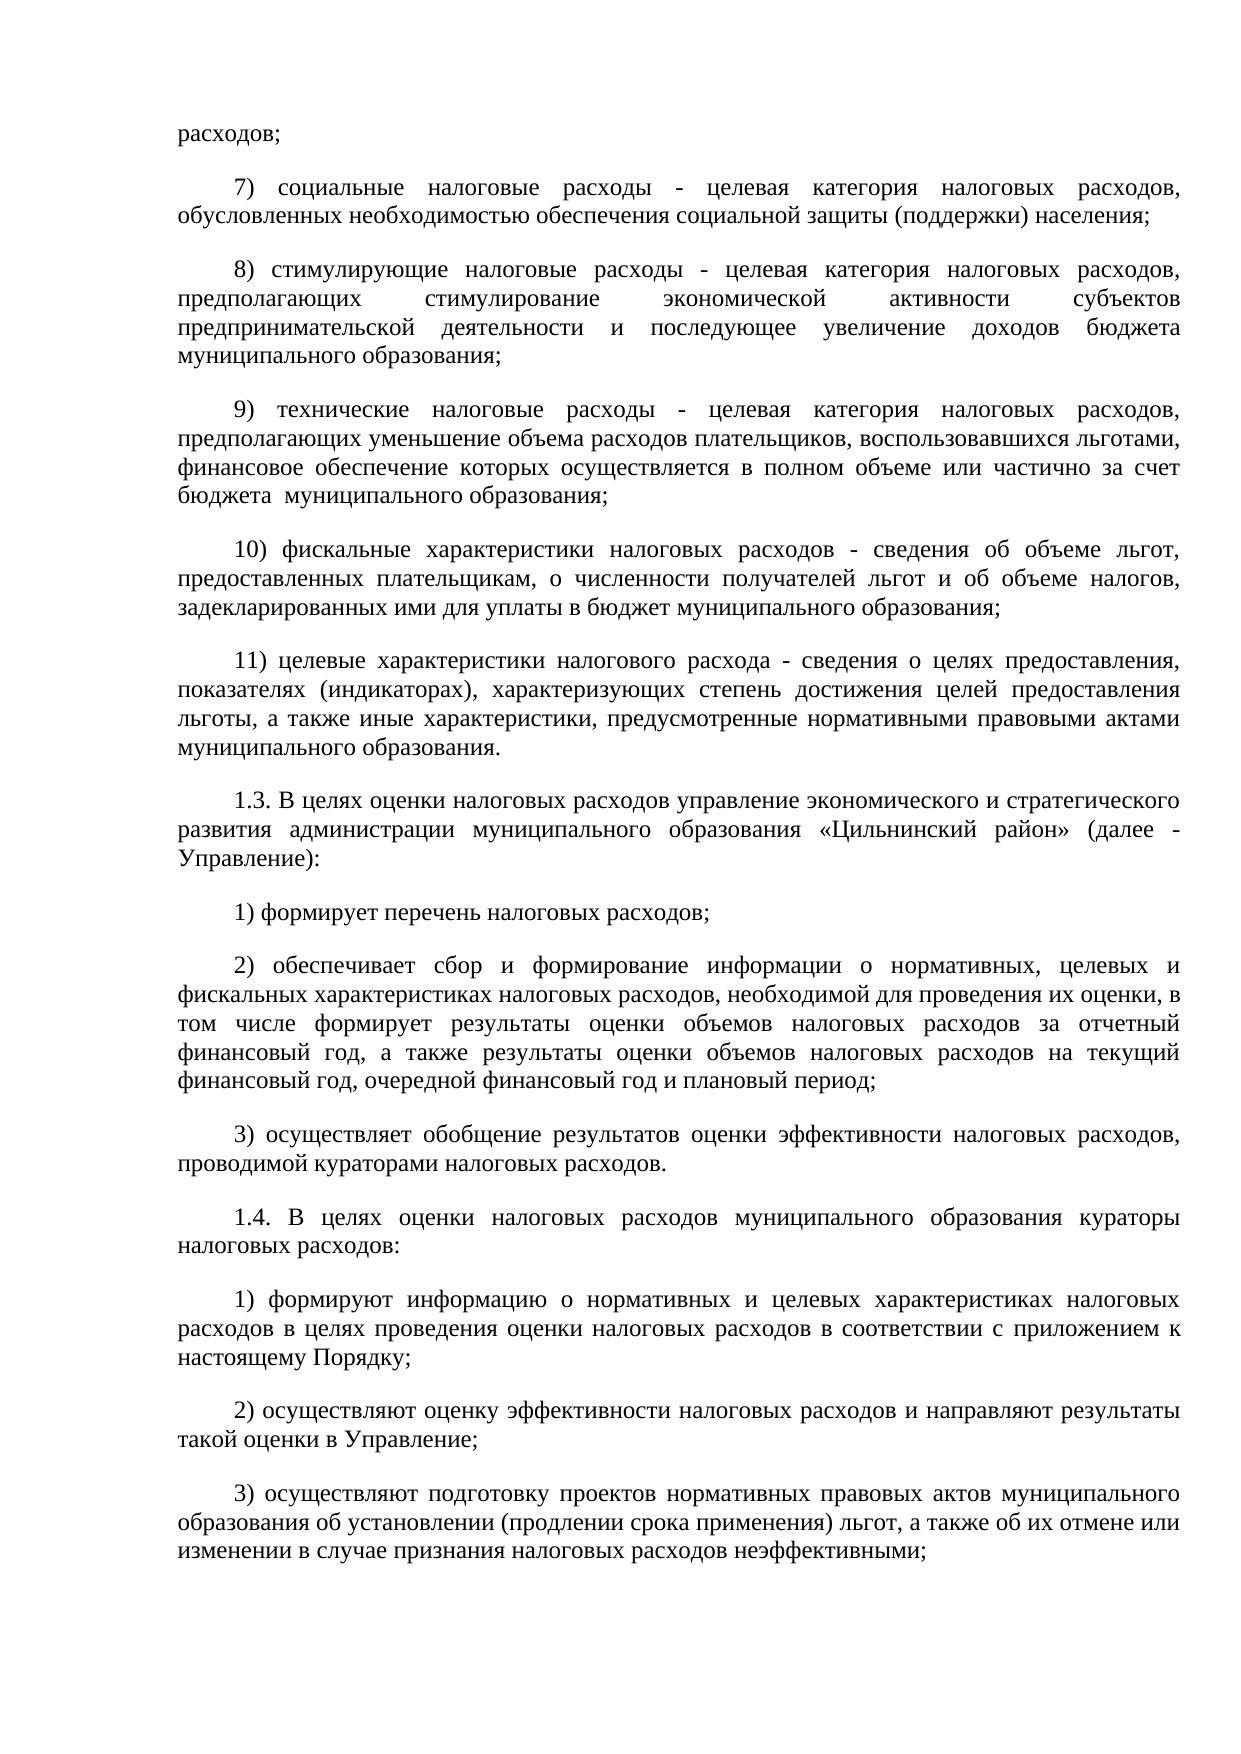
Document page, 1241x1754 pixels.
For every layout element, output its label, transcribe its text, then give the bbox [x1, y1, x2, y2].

text 1.4. В целях оценки налоговых расходов муниципального образования кураторы налоговых расходов: [177, 1202, 1181, 1259]
text 10) фискальные характеристики налоговых расходов - сведения об объеме льгот, предоставленных плательщикам, о численности получателей льгот и об объеме налогов, задекларированных ими для уплаты в бюджет муниципального образования; [177, 534, 1181, 621]
text 1.3. В целях оценки налоговых расходов управление экономического и стратегического развития администрации муниципального образования «Цильнинский район» (далее - Управление): [177, 786, 1181, 872]
text 2) осуществляют оценку эффективности налоговых расходов и направляют результаты такой оценки в Управление; [177, 1396, 1181, 1453]
text 1) формирует перечень налоговых расходов; [177, 897, 1181, 926]
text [177, 118, 1181, 147]
text 3) осуществляет обобщение результатов оценки эффективности налоговых расходов, проводимой кураторами налоговых расходов. [177, 1119, 1181, 1177]
text 9) технические налоговые расходы - целевая категория налоговых расходов, предполагающих уменьшение объема расходов плательщиков, воспользовавшихся льготами, финансовое обеспечение которых осуществляется в полном объеме или частично за счет бюджета муниципального образования; [177, 394, 1181, 509]
text 7) социальные налоговые расходы - целевая категория налоговых расходов, обусловленных необходимостью обеспечения социальной защиты (поддержки) населения; [177, 172, 1181, 229]
text 1) формируют информацию о нормативных и целевых характеристиках налоговых расходов в целях проведения оценки налоговых расходов в соответствии с приложением к настоящему Порядку; [177, 1284, 1181, 1371]
text 8) стимулирующие налоговые расходы - целевая категория налоговых расходов, предполагающих стимулирование экономической активности субъектов предпринимательской деятельности и последующее увеличение доходов бюджета муниципального образования; [177, 254, 1181, 369]
text 2) обеспечивает сбор и формирование информации о нормативных, целевых и фискальных характеристиках налоговых расходов, необходимой для проведения их оценки, в том числе формирует результаты оценки объемов налоговых расходов за отчетный финансовый год, а также результаты оценки объемов налоговых расходов на текущий финансовый год, очередной финансовый год и плановый период; [177, 951, 1181, 1094]
text 3) осуществляют подготовку проектов нормативных правовых актов муниципального образования об установлении (продлении срока применения) льгот, а также об их отмене или изменении в случае признания налоговых расходов неэффективными; [177, 1478, 1181, 1564]
text 11) целевые характеристики налогового расхода - сведения о целях предоставления, показателях (индикаторах), характеризующих степень достижения целей предоставления льготы, а также иные характеристики, предусмотренные нормативными правовыми актами муниципального образования. [177, 646, 1181, 761]
